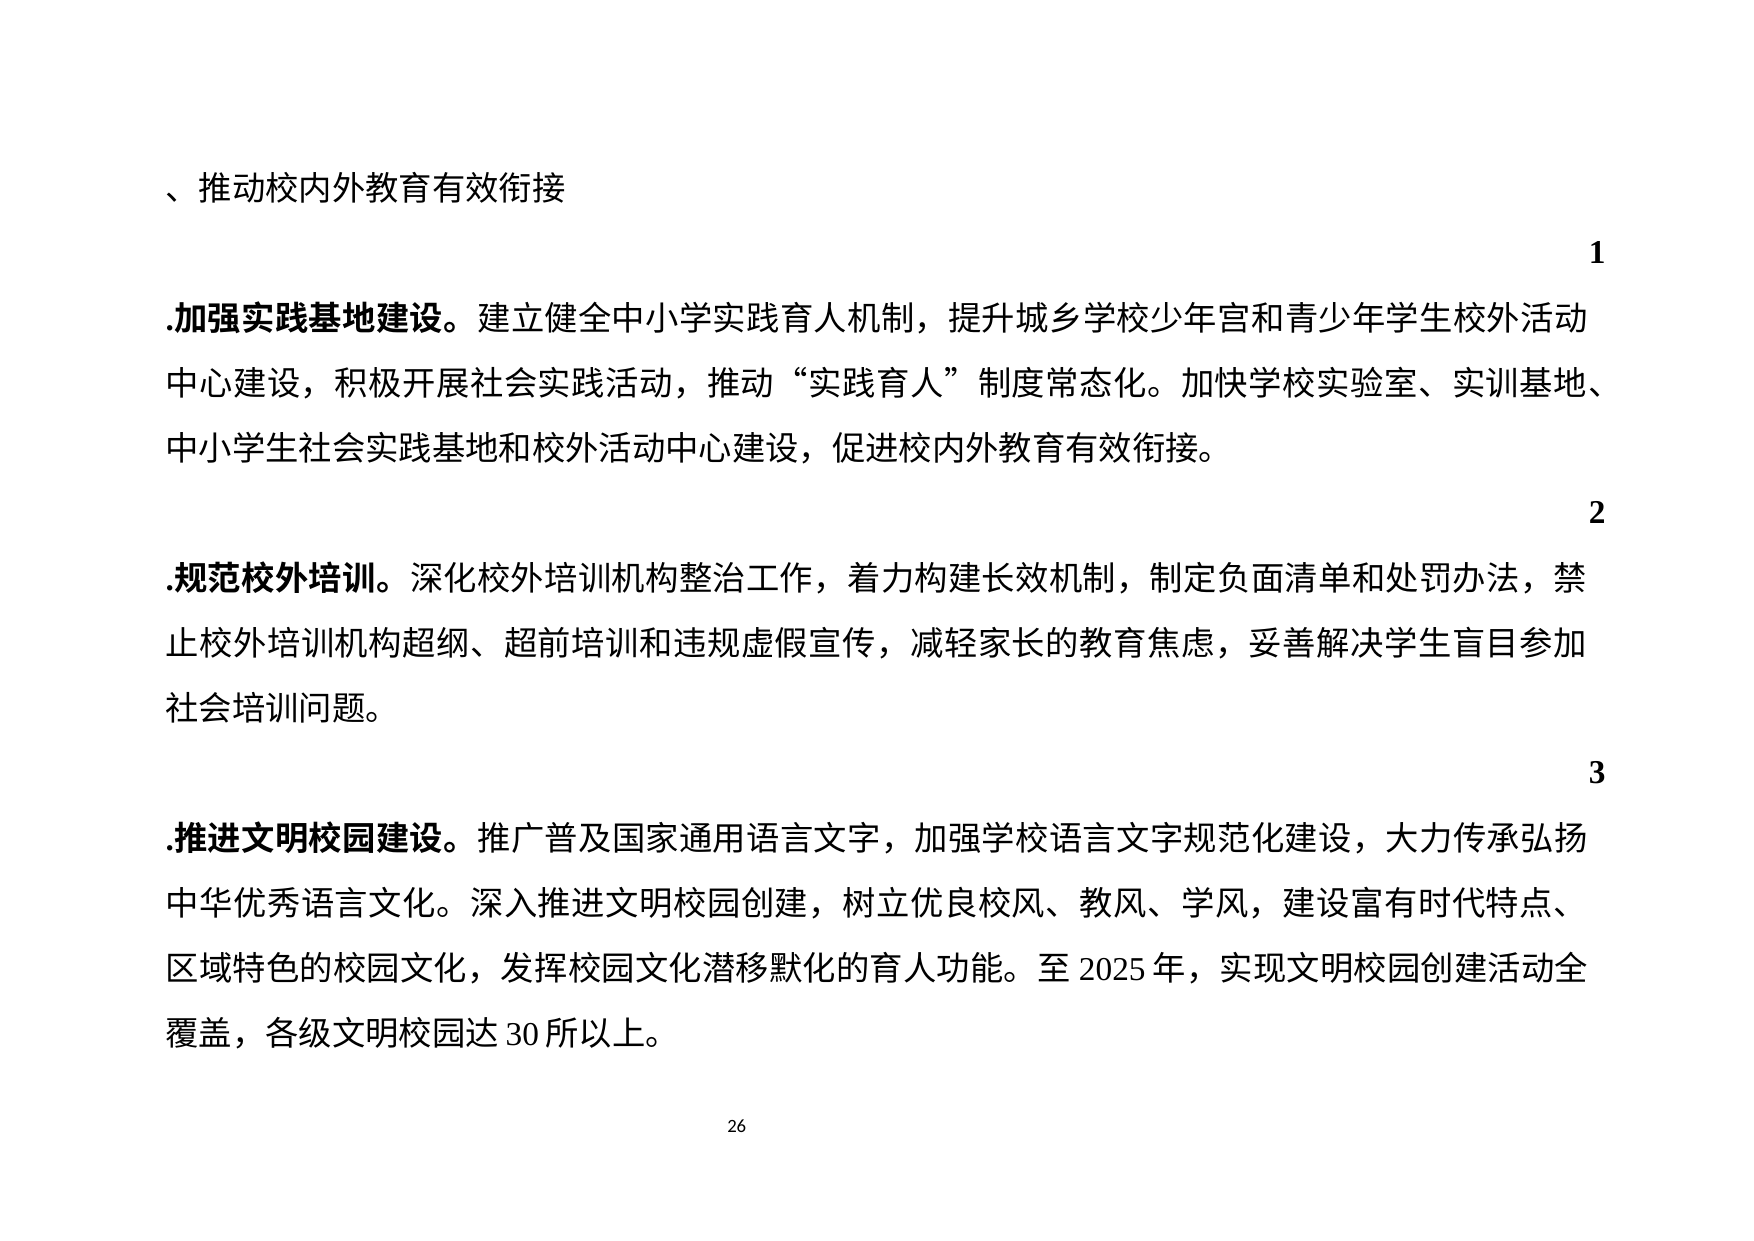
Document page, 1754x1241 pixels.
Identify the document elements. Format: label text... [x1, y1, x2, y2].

text 1.加强实践基地建设。建立健全中小学实践育人机制，提升城乡学校少年宫和青少年学生校外活动中心建设，积极开展社会实践活动，推动“实践育人”制度常态化。加快学校实验室、实训基地、中小学生社会实践基地和校外活动中心建设，促进校内外教育有效衔接。 [165, 218, 1588, 478]
text 三、推动校内外教育有效衔接 [165, 153, 1588, 218]
text 3.推进文明校园建设。推广普及国家通用语言文字，加强学校语言文字规范化建设，大力传承弘扬中华优秀语言文化。深入推进文明校园创建，树立优良校风、教风、学风，建设富有时代特点、区域特色的校园文化，发挥校园文化潜移默化的育人功能。至2025年，实现文明校园创建活动全覆盖，各级文明校园达30所以上。 [165, 738, 1588, 1063]
text 2.规范校外培训。深化校外培训机构整治工作，着力构建长效机制，制定负面清单和处罚办法，禁止校外培训机构超纲、超前培训和违规虚假宣传，减轻家长的教育焦虑，妥善解决学生盲目参加社会培训问题。 [165, 478, 1588, 738]
